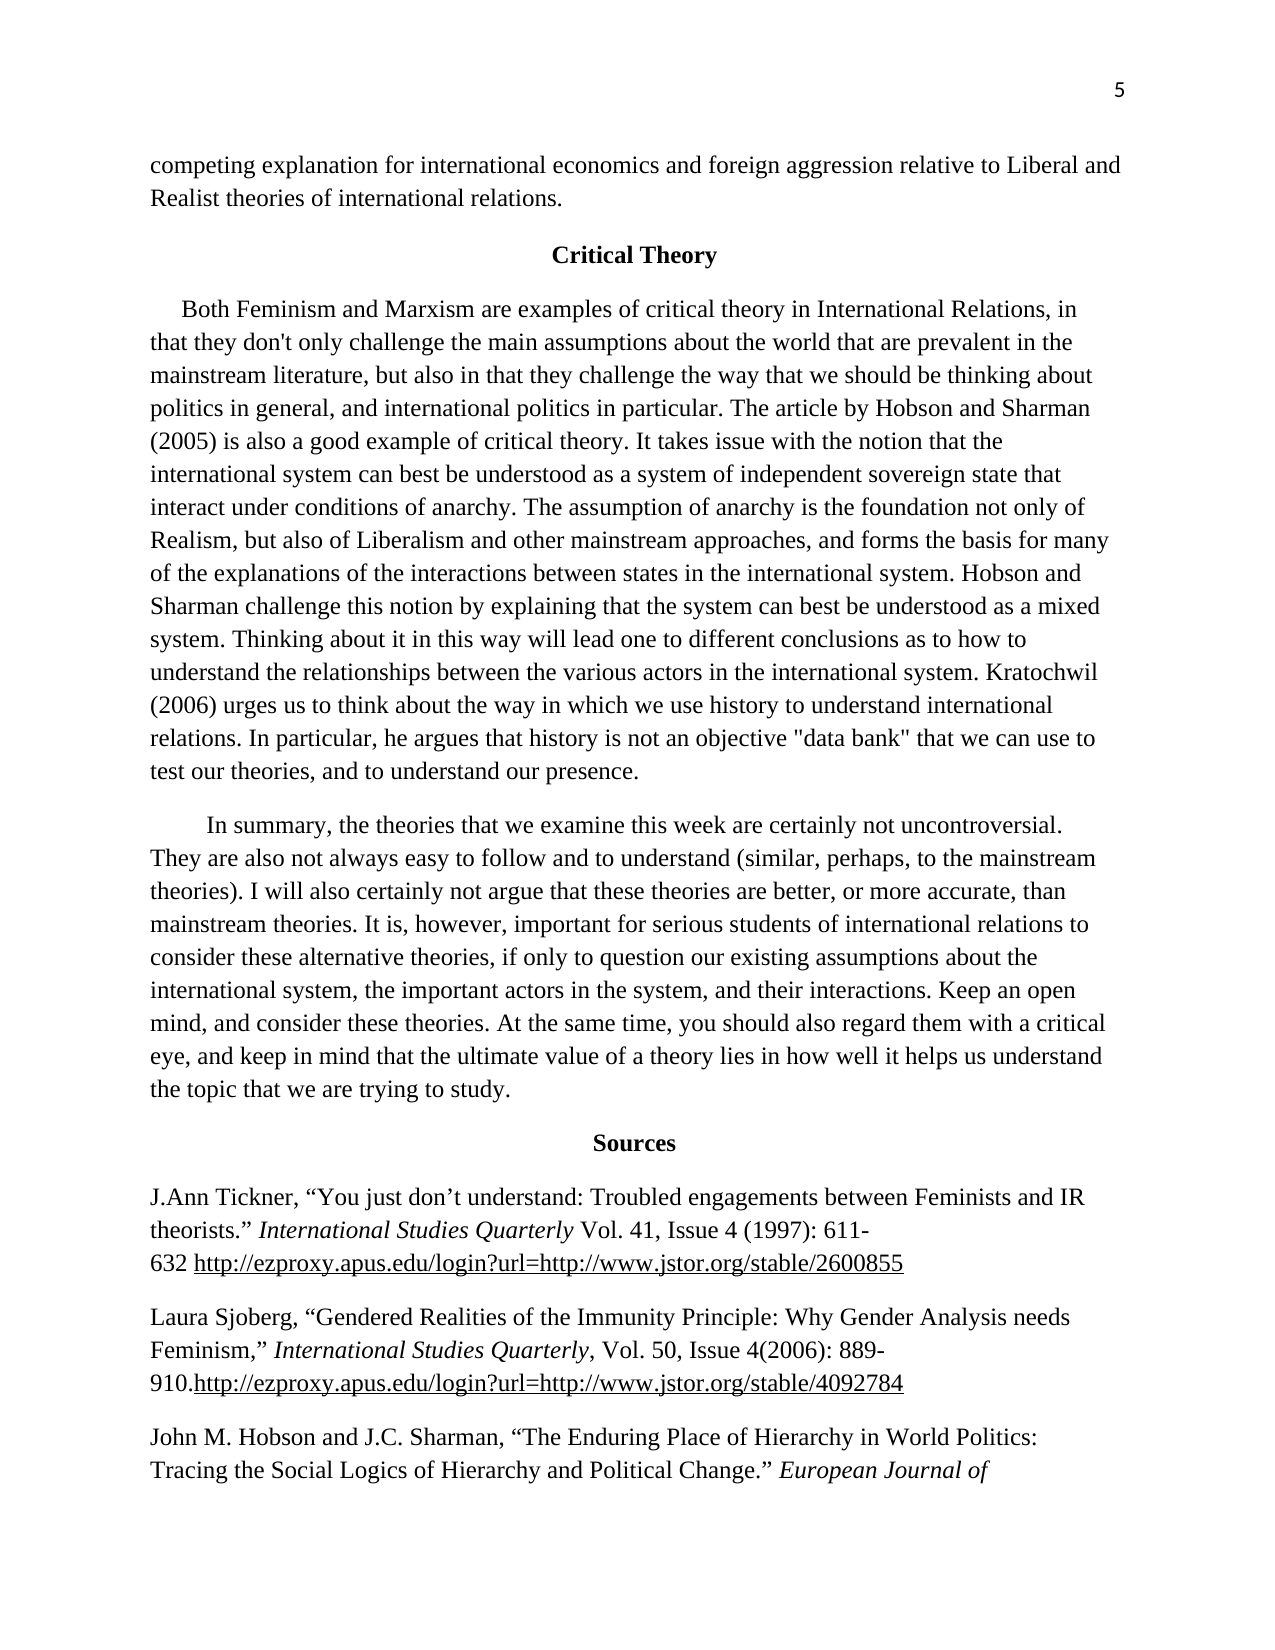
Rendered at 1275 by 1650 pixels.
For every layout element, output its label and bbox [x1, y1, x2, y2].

text [150, 150, 1125, 212]
table_header [147, 237, 1122, 1487]
